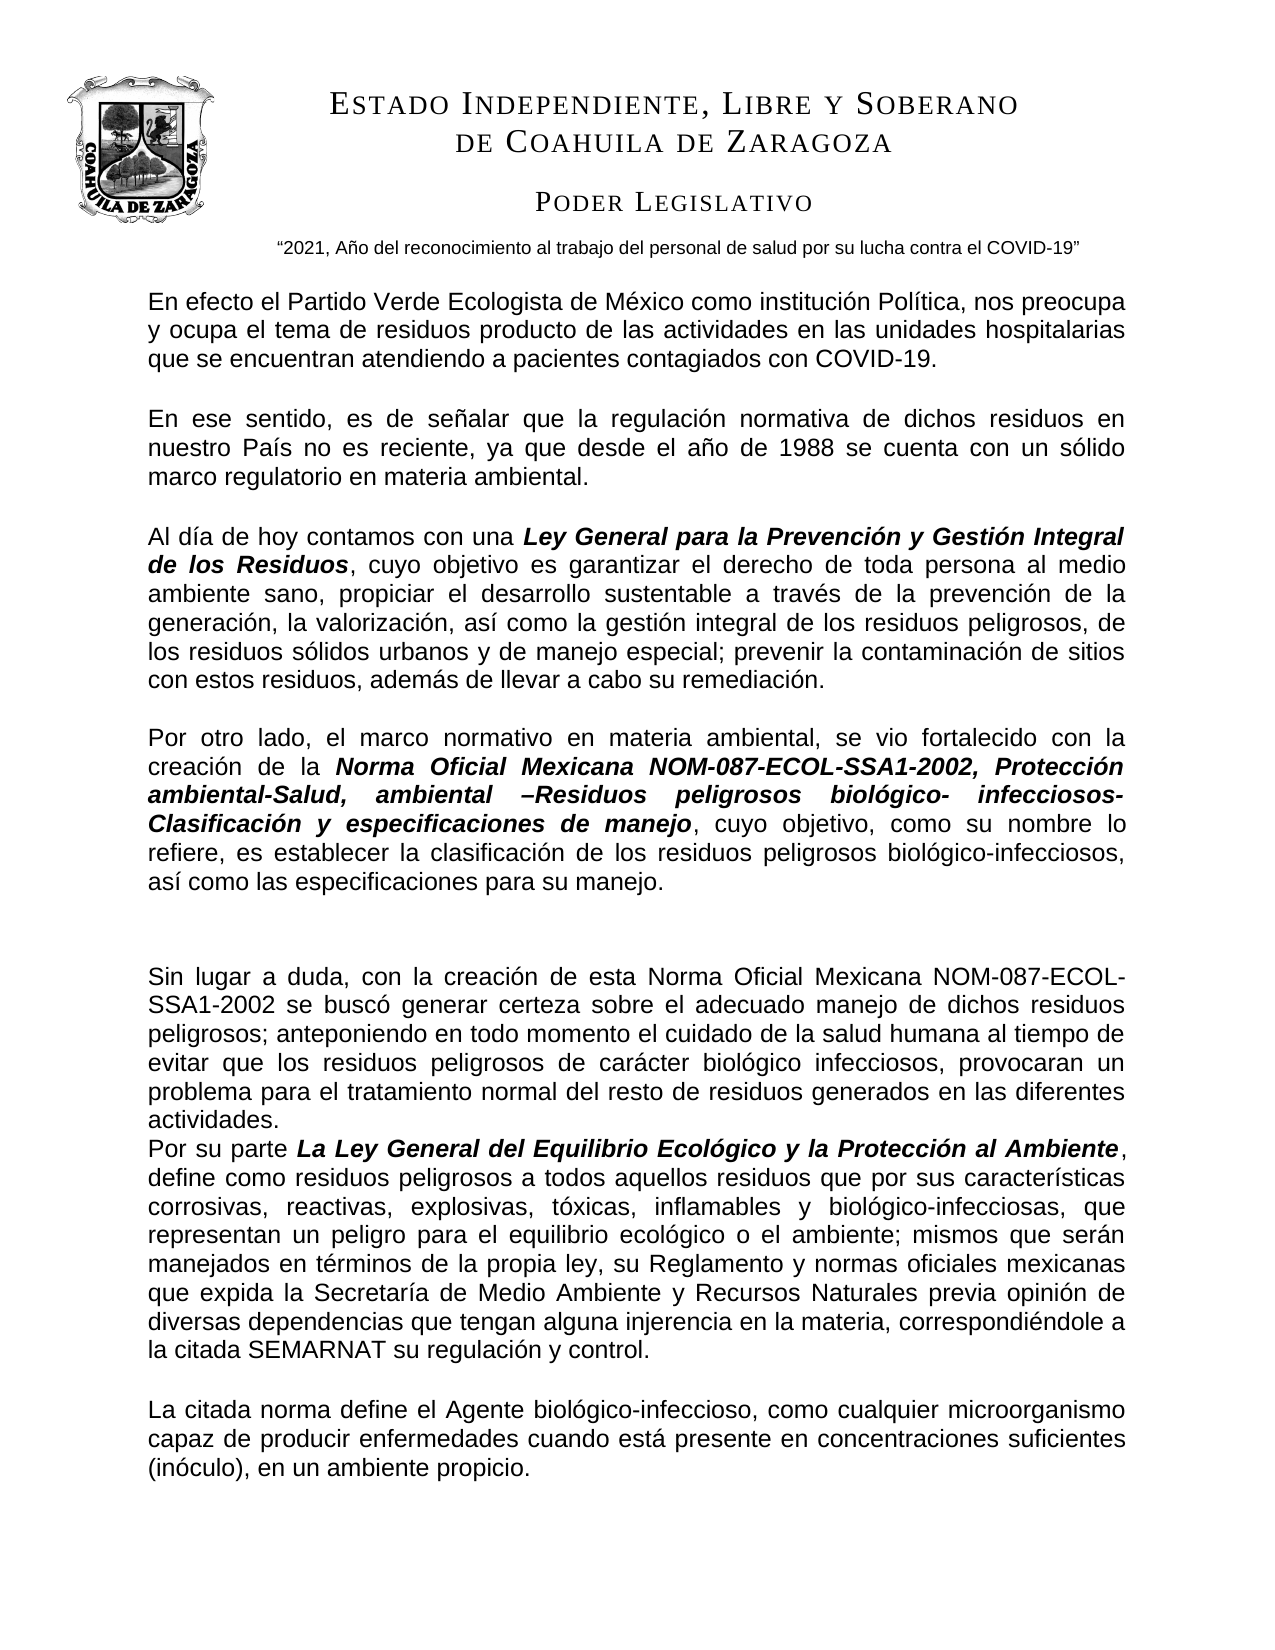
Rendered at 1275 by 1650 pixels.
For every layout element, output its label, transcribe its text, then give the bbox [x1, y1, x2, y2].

text En ese sentido, es de señalar que la regulación normativa de dichos residuos en nuestro País no es reciente, ya que desde el año de 1988 se cuenta con un sólido marco regulatorio en materia ambiental. [148, 404, 1127, 491]
text Al día de hoy contamos con una Ley General para la Prevención y Gestión Integral de los Residuos, cuyo objetivo es garantizar el derecho de toda persona al medio ambiente sano, propiciar el desarrollo sustentable a través de la prevención de la generación, la valorización, así como la gestión integral de los residuos peligrosos, de los residuos sólidos urbanos y de manejo especial; prevenir la contaminación de sitios con estos residuos, además de llevar a cabo su remediación. [148, 522, 1127, 694]
text La citada norma define el Agente biológico-infeccioso, como cualquier microorganismo capaz de producir enfermedades cuando está presente en concentraciones suficientes (inóculo), en un ambiente propicio. [148, 1395, 1127, 1482]
text En efecto el Partido Verde Ecologista de México como institución Política, nos preocupa y ocupa el tema de residuos producto de las actividades en las unidades hospitalarias que se encuentran atendiendo a pacientes contagiados con COVID-19. [148, 287, 1127, 373]
text Sin lugar a duda, con la creación de esta Norma Oficial Mexicana NOM-087-ECOL-SSA1-2002 se buscó generar certeza sobre el adecuado manejo de dichos residuos peligrosos; anteponiendo en todo momento el cuidado de la salud humana al tiempo de evitar que los residuos peligrosos de carácter biológico infecciosos, provocaran un problema para el tratamiento normal del resto de residuos generados en las diferentes actividades. [148, 962, 1127, 1134]
text Por otro lado, el marco normativo en materia ambiental, se vio fortalecido con la creación de la Norma Oficial Mexicana NOM-087-ECOL-SSA1-2002, Protección ambiental-Salud, ambiental –Residuos peligrosos biológico- infecciosos- Clasificación y especificaciones de manejo, cuyo objetivo, como su nombre lo refiere, es establecer la clasificación de los residuos peligrosos biológico-infecciosos, así como las especificaciones para su manejo. [148, 723, 1127, 896]
picture [66, 76, 215, 223]
text Por su parte La Ley General del Equilibrio Ecológico y la Protección al Ambiente, define como residuos peligrosos a todos aquellos residuos que por sus características corrosivas, reactivas, explosivas, tóxicas, inflamables y biológico-infecciosas, que representan un peligro para el equilibrio ecológico o el ambiente; mismos que serán manejados en términos de la propia ley, su Reglamento y normas oficiales mexicanas que expida la Secretaría de Medio Ambiente y Recursos Naturales previa opinión de diversas dependencias que tengan alguna injerencia en la materia, correspondiéndole a la citada SEMARNAT su regulación y control. [148, 1134, 1127, 1364]
